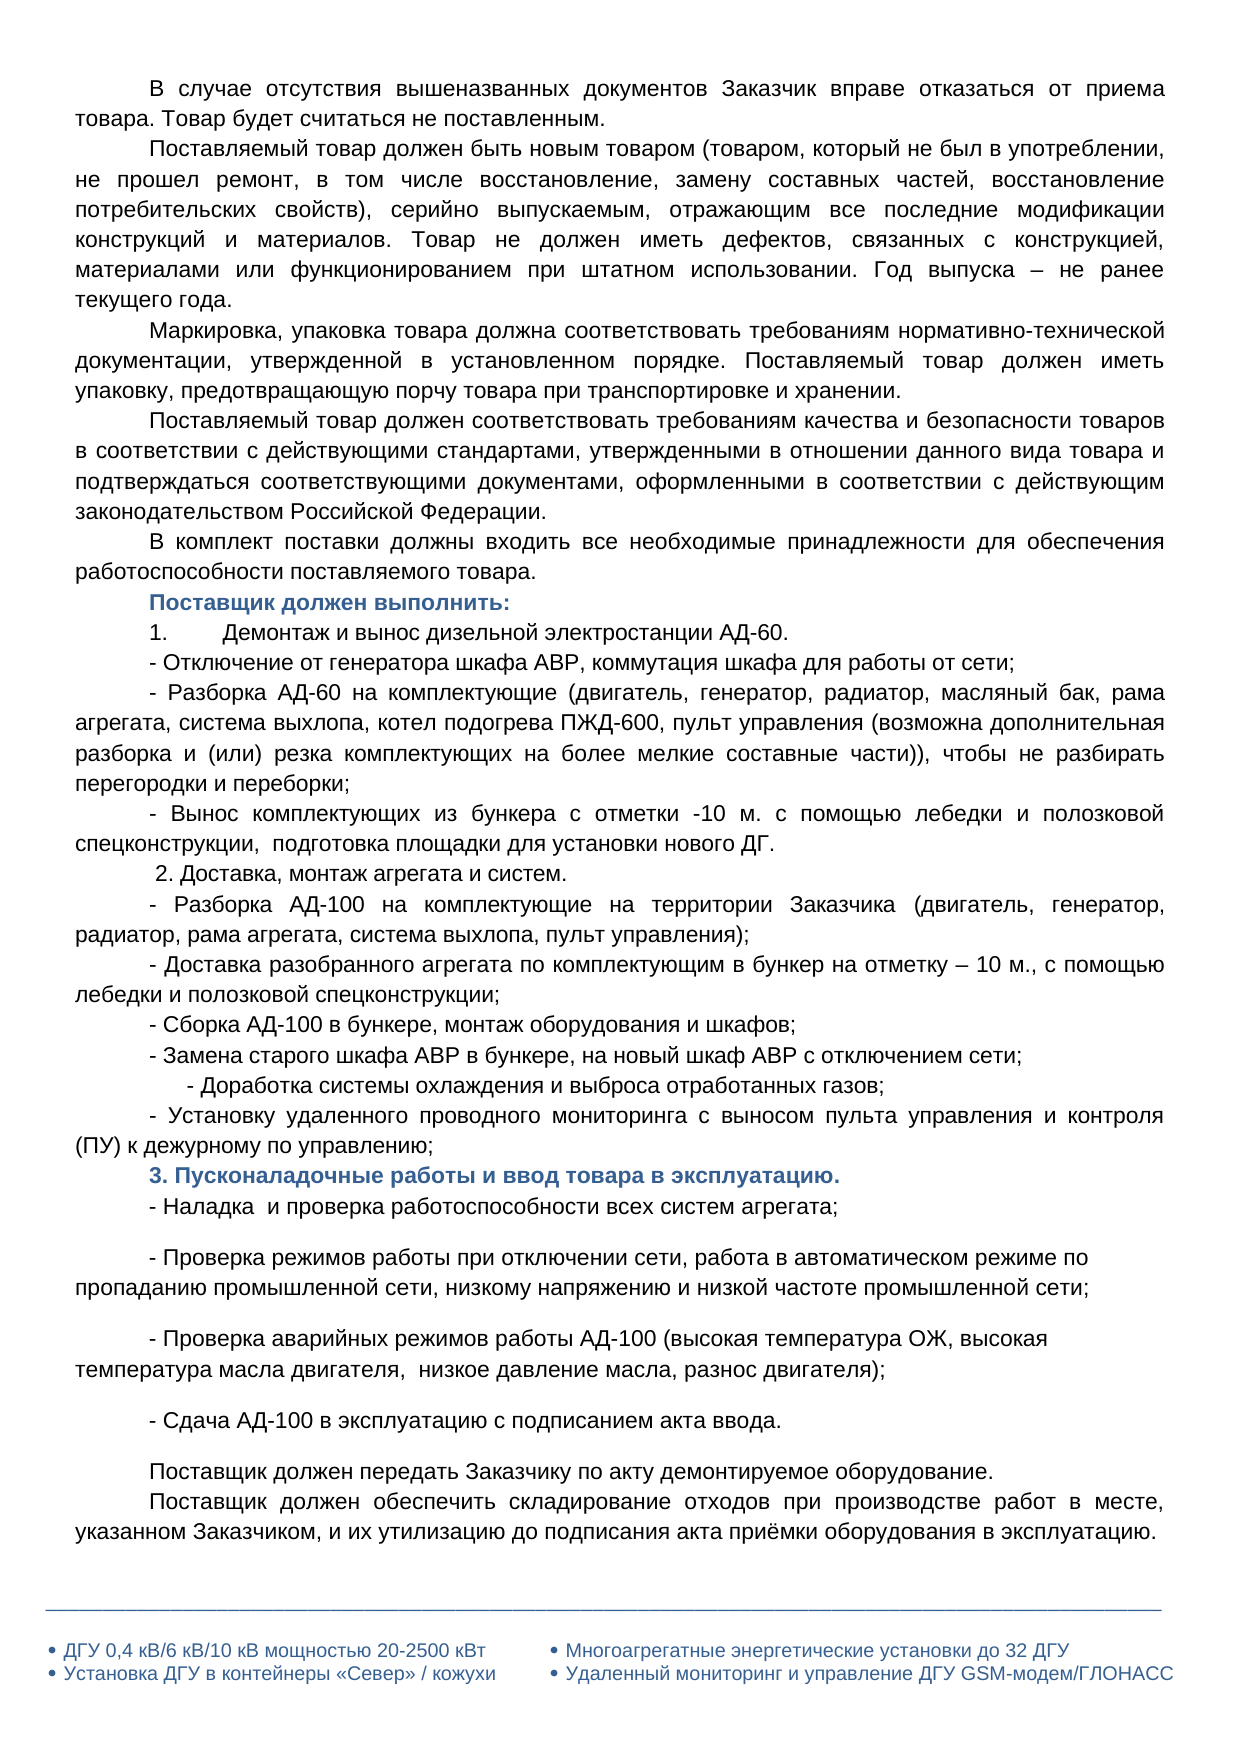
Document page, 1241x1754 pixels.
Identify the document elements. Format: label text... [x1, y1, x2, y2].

text - Разборка АД-100 на комплектующие на территории Заказчика (двигатель, генератор, радиатор, рама агрегата, система выхлопа, пульт управления); [75, 891, 1165, 947]
text 3. Пусконаладочные работы и ввод товара в эксплуатацию. [75, 1162, 1165, 1189]
text - Замена старого шкафа АВР в бункере, на новый шкаф АВР с отключением сети; [75, 1042, 1165, 1068]
text - Доставка разобранного агрегата по комплектующим в бункер на отметку – 10 м., с помощью лебедки и полозковой спецконструкции; [75, 951, 1165, 1008]
text В случае отсутствия вышеназванных документов Заказчик вправе отказаться от приема товара. Товар будет считаться не поставленным. [75, 75, 1165, 132]
text - Разборка АД-60 на комплектующие (двигатель, генератор, радиатор, масляный бак, рама агрегата, система выхлопа, котел подогрева ПЖД-600, пульт управления (возможна дополнительная разборка и (или) резка комплектующих на более мелкие составные части)), чтобы не разбирать перегородки и переборки; [75, 679, 1165, 796]
text Поставляемый товар должен соответствовать требованиям качества и безопасности товаров в соответствии с действующими стандартами, утвержденными в отношении данного вида товара и подтверждаться соответствующими документами, оформленными в соответствии с действующим законодательством Российской Федерации. [75, 407, 1165, 524]
list Демонтаж и вынос дизельной электростанции АД-60. [75, 619, 1165, 645]
text Поставщик должен выполнить: [75, 588, 1165, 615]
text - Сборка АД-100 в бункере, монтаж оборудования и шкафов; [75, 1011, 1165, 1038]
text Поставщик должен передать Заказчику по акту демонтируемое оборудование. [75, 1458, 1165, 1484]
text - Установку удаленного проводного мониторинга с выносом пульта управления и контроля (ПУ) к дежурному по управлению; [75, 1102, 1165, 1159]
text - Отключение от генератора шкафа АВР, коммутация шкафа для работы от сети; [75, 649, 1165, 675]
text Поставщик должен обеспечить складирование отходов при производстве работ в месте, указанном Заказчиком, и их утилизацию до подписания акта приёмки оборудования в эксплуатацию. [75, 1488, 1165, 1544]
text В комплект поставки должны входить все необходимые принадлежности для обеспечения работоспособности поставляемого товара. [75, 528, 1165, 585]
text - Проверка аварийных режимов работы АД-100 (высокая температура ОЖ, высокая температура масла двигателя, низкое давление масла, разнос двигателя); [75, 1325, 1165, 1382]
text 2. Доставка, монтаж агрегата и систем. [75, 860, 1165, 887]
text Поставляемый товар должен быть новым товаром (товаром, который не был в употреблении, не прошел ремонт, в том числе восстановление, замену составных частей, восстановление потребительских свойств), серийно выпускаемым, отражающим все последние модификации конструкций и материалов. Товар не должен иметь дефектов, связанных с конструкцией, материалами или функционированием при штатном использовании. Год выпуска – не ранее текущего года. [75, 135, 1165, 313]
text - Проверка режимов работы при отключении сети, работа в автоматическом режиме по пропаданию промышленной сети, низкому напряжению и низкой частоте промышленной сети; [75, 1244, 1165, 1301]
text - Сдача АД-100 в эксплуатацию с подписанием акта ввода. [75, 1407, 1165, 1433]
text Маркировка, упаковка товара должна соответствовать требованиям нормативно-технической документации, утвержденной в установленном порядке. Поставляемый товар должен иметь упаковку, предотвращающую порчу товара при транспортировке и хранении. [75, 317, 1165, 403]
text - Вынос комплектующих из бункера с отметки -10 м. с помощью лебедки и полозковой спецконструкции, подготовка площадки для установки нового ДГ. [75, 800, 1165, 857]
text - Наладка и проверка работоспособности всех систем агрегата; [75, 1193, 1165, 1219]
text - Доработка системы охлаждения и выброса отработанных газов; [75, 1072, 1165, 1098]
